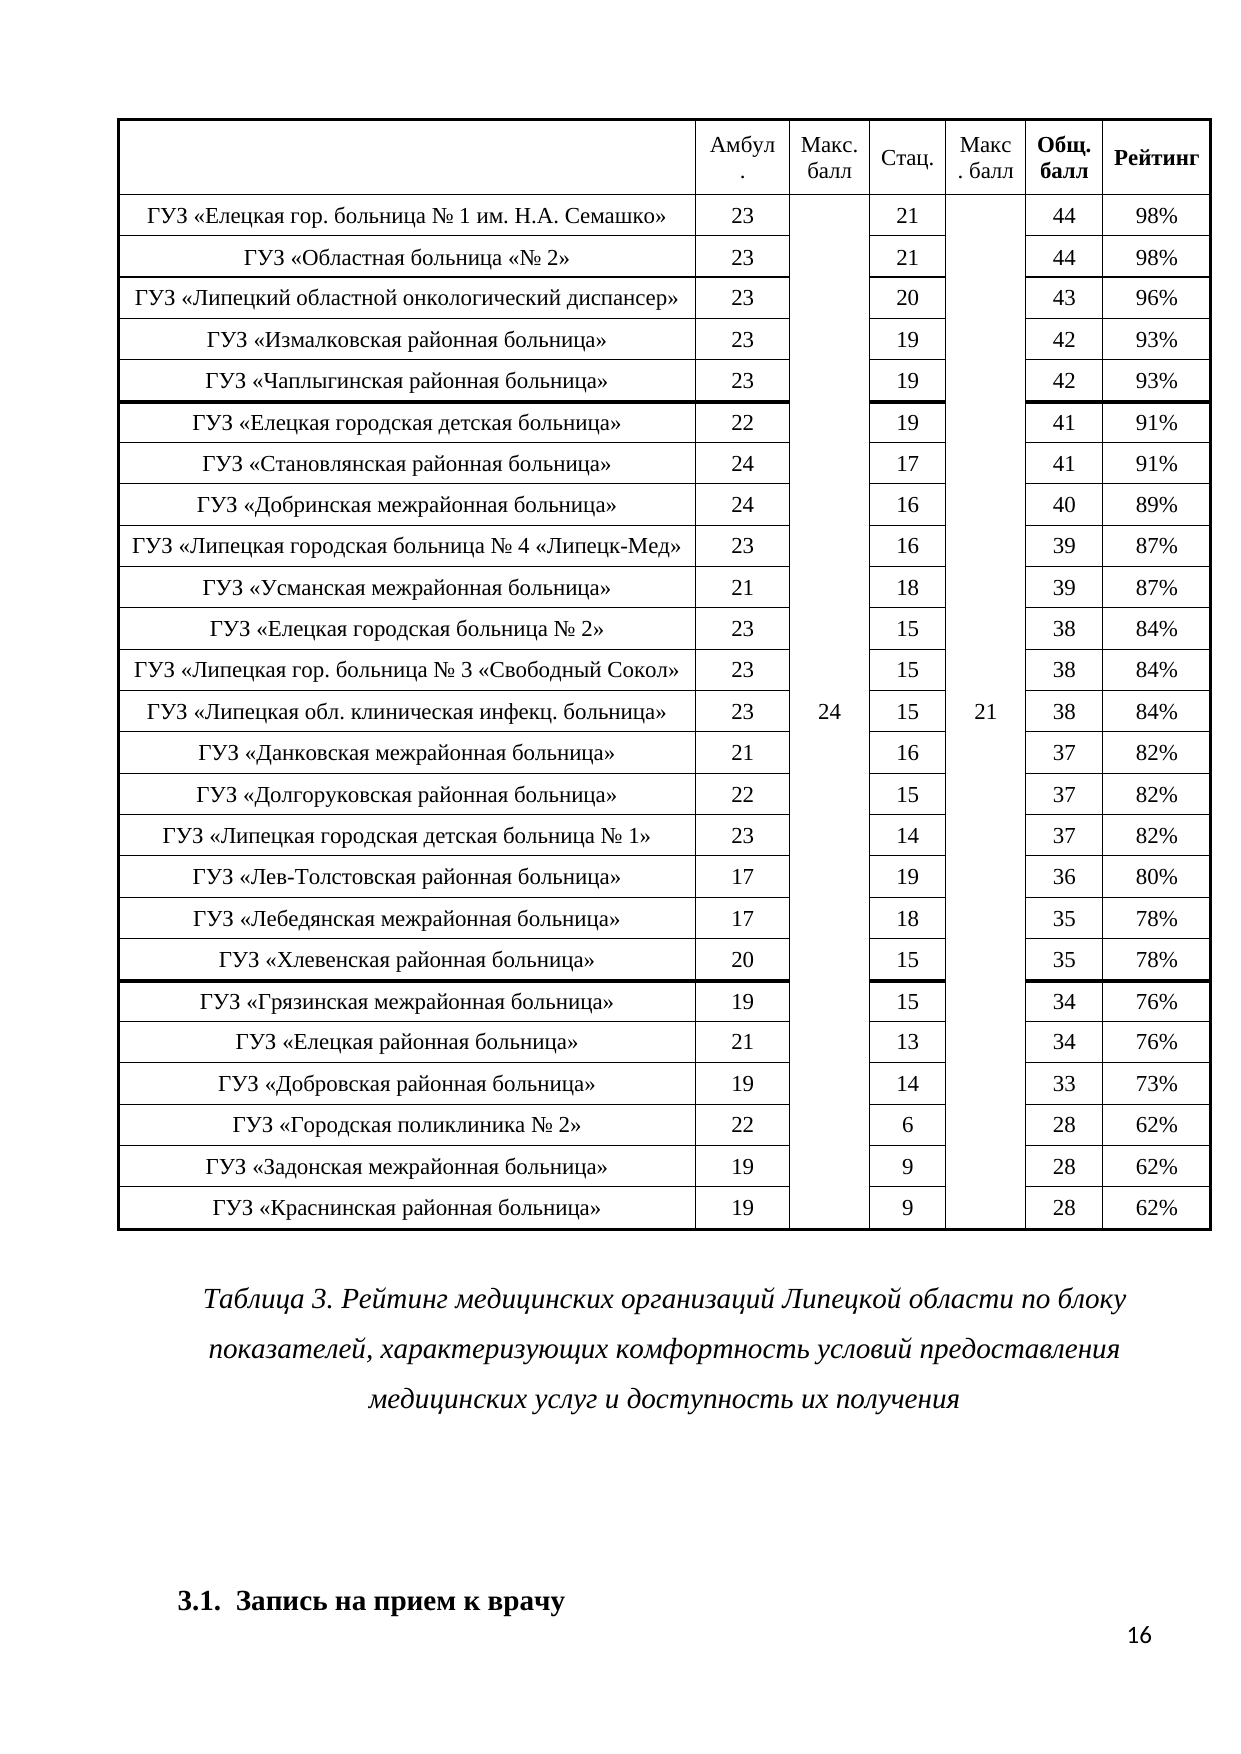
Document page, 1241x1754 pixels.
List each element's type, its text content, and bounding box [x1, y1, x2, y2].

table_cell ГУЗ «Долгоруковская районная больница» [120, 774, 695, 814]
table_header Стац. [870, 121, 945, 194]
table_cell 43 [1026, 278, 1102, 318]
table_cell 41 [1026, 443, 1102, 483]
table_cell 21 [870, 236, 945, 276]
table_cell 23 [696, 815, 789, 855]
table_cell 82% [1103, 732, 1209, 773]
table_cell 22 [696, 1105, 789, 1145]
table_cell 36 [1026, 856, 1102, 897]
table_cell ГУЗ «Усманская межрайонная больница» [120, 567, 695, 607]
table_cell 21 [696, 732, 789, 773]
table_cell 19 [870, 404, 945, 442]
table_cell 19 [870, 319, 945, 359]
table_cell 39 [1026, 567, 1102, 607]
table_cell 19 [870, 360, 945, 400]
table_cell 15 [870, 650, 945, 690]
table_cell 84% [1103, 608, 1209, 648]
table_cell ГУЗ «Грязинская межрайонная больница» [120, 983, 695, 1021]
table_cell ГУЗ «Елецкая районная больница» [120, 1022, 695, 1062]
table_cell 28 [1026, 1105, 1102, 1145]
table_cell 37 [1026, 732, 1102, 773]
table_cell 15 [870, 691, 945, 731]
table_cell 39 [1026, 526, 1102, 566]
table_cell 96% [1103, 278, 1209, 318]
table_cell ГУЗ «Городская поликлиника № 2» [120, 1105, 695, 1145]
table_cell 40 [1026, 484, 1102, 524]
table_cell 87% [1103, 567, 1209, 607]
table_cell ГУЗ «Липецкая гор. больница № 3 «Свободный Сокол» [120, 650, 695, 690]
table_cell 24 [696, 443, 789, 483]
table_cell 37 [1026, 815, 1102, 855]
table_cell 18 [870, 898, 945, 938]
table_cell ГУЗ «Задонская межрайонная больница» [120, 1146, 695, 1186]
table_cell 82% [1103, 815, 1209, 855]
table_cell 15 [870, 939, 945, 979]
table_cell 91% [1103, 443, 1209, 483]
table_header Общ. балл [1026, 121, 1102, 194]
table_cell ГУЗ «Липецкая городская больница № 4 «Липецк-Мед» [120, 526, 695, 566]
table_cell 21 [946, 195, 1025, 1227]
table_cell 84% [1103, 691, 1209, 731]
table_cell ГУЗ «Добринская межрайонная больница» [120, 484, 695, 524]
table_cell ГУЗ «Липецкая городская детская больница № 1» [120, 815, 695, 855]
table_cell ГУЗ «Елецкая гор. больница № 1 им. Н.А. Семашко» [120, 195, 695, 235]
table_cell ГУЗ «Елецкая городская больница № 2» [120, 608, 695, 648]
table_cell 22 [696, 404, 789, 442]
table_cell 98% [1103, 236, 1209, 276]
table_cell 33 [1026, 1063, 1102, 1103]
table_cell 19 [696, 983, 789, 1021]
table_cell 17 [696, 898, 789, 938]
table_cell 6 [870, 1105, 945, 1145]
table_cell ГУЗ «Добровская районная больница» [120, 1063, 695, 1103]
table_cell 13 [870, 1022, 945, 1062]
table_cell 44 [1026, 236, 1102, 276]
table_cell 24 [696, 484, 789, 524]
table_cell ГУЗ «Лебедянская межрайонная больница» [120, 898, 695, 938]
table_cell 62% [1103, 1146, 1209, 1186]
table_cell ГУЗ «Становлянская районная больница» [120, 443, 695, 483]
table_cell 82% [1103, 774, 1209, 814]
table_cell 38 [1026, 608, 1102, 648]
table_cell 41 [1026, 404, 1102, 442]
text Таблица 3. Рейтинг медицинских организаций Липецкой области по блоку показателей, характеризующих комфортность условий предоставления медицинских услуг и доступность их получения [177, 1281, 1152, 1415]
table_cell 80% [1103, 856, 1209, 897]
table_cell 91% [1103, 404, 1209, 442]
table_cell 21 [696, 567, 789, 607]
table_cell 9 [870, 1187, 945, 1227]
table_cell 23 [696, 360, 789, 400]
table_cell 23 [696, 526, 789, 566]
table_cell 76% [1103, 1022, 1209, 1062]
table_cell 20 [696, 939, 789, 979]
table_cell 18 [870, 567, 945, 607]
table_cell 20 [870, 278, 945, 318]
table_cell 93% [1103, 360, 1209, 400]
table_cell 23 [696, 319, 789, 359]
table_cell 23 [696, 691, 789, 731]
table_cell 38 [1026, 650, 1102, 690]
table_cell 23 [696, 236, 789, 276]
table_header Макс. балл [790, 121, 869, 194]
table_cell 16 [870, 484, 945, 524]
table_cell ГУЗ «Липецкий областной онкологический диспансер» [120, 278, 695, 318]
table_cell 76% [1103, 983, 1209, 1021]
table_cell 62% [1103, 1105, 1209, 1145]
table_cell 17 [870, 443, 945, 483]
table_cell 15 [870, 983, 945, 1021]
table_cell 87% [1103, 526, 1209, 566]
table_cell 19 [696, 1187, 789, 1227]
table_cell 19 [696, 1146, 789, 1186]
table_cell 17 [696, 856, 789, 897]
table_cell 28 [1026, 1146, 1102, 1186]
table_header Рейтинг [1103, 121, 1209, 194]
table_cell ГУЗ «Лев-Толстовская районная больница» [120, 856, 695, 897]
table_cell 16 [870, 526, 945, 566]
table_cell 35 [1026, 939, 1102, 979]
table_cell 93% [1103, 319, 1209, 359]
table_cell 23 [696, 278, 789, 318]
table_cell 19 [870, 856, 945, 897]
table_cell 19 [696, 1063, 789, 1103]
table_cell 73% [1103, 1063, 1209, 1103]
table_cell 62% [1103, 1187, 1209, 1227]
table_cell 34 [1026, 1022, 1102, 1062]
table_cell 44 [1026, 195, 1102, 235]
table_cell 21 [696, 1022, 789, 1062]
text 3.1. Запись на прием к врачу [177, 1583, 1152, 1616]
table_cell ГУЗ «Чаплыгинская районная больница» [120, 360, 695, 400]
table_cell 22 [696, 774, 789, 814]
table_cell 23 [696, 608, 789, 648]
table_cell 16 [870, 732, 945, 773]
table_cell 23 [696, 650, 789, 690]
table_cell 15 [870, 774, 945, 814]
table_cell ГУЗ «Краснинская районная больница» [120, 1187, 695, 1227]
table_cell ГУЗ «Липецкая обл. клиническая инфекц. больница» [120, 691, 695, 731]
table_cell 42 [1026, 319, 1102, 359]
table_cell 89% [1103, 484, 1209, 524]
table_cell 24 [790, 195, 869, 1227]
table_cell 23 [696, 195, 789, 235]
table_cell 38 [1026, 691, 1102, 731]
table_cell 84% [1103, 650, 1209, 690]
table_cell ГУЗ «Измалковская районная больница» [120, 319, 695, 359]
table_cell 34 [1026, 983, 1102, 1021]
table_header Амбул. [696, 121, 789, 194]
table_cell 21 [870, 195, 945, 235]
table_cell 9 [870, 1146, 945, 1186]
table_cell 78% [1103, 939, 1209, 979]
table_cell 37 [1026, 774, 1102, 814]
table_header Макс. балл [946, 121, 1025, 194]
table_cell ГУЗ «Елецкая городская детская больница» [120, 404, 695, 442]
table_cell 42 [1026, 360, 1102, 400]
table_cell ГУЗ «Хлевенская районная больница» [120, 939, 695, 979]
table_cell 35 [1026, 898, 1102, 938]
table_cell 14 [870, 1063, 945, 1103]
table_cell 98% [1103, 195, 1209, 235]
table_cell ГУЗ «Областная больница «№ 2» [120, 236, 695, 276]
table_header [120, 121, 695, 194]
table_cell 78% [1103, 898, 1209, 938]
table_cell 15 [870, 608, 945, 648]
table_cell 28 [1026, 1187, 1102, 1227]
table_cell 14 [870, 815, 945, 855]
table_cell ГУЗ «Данковская межрайонная больница» [120, 732, 695, 773]
